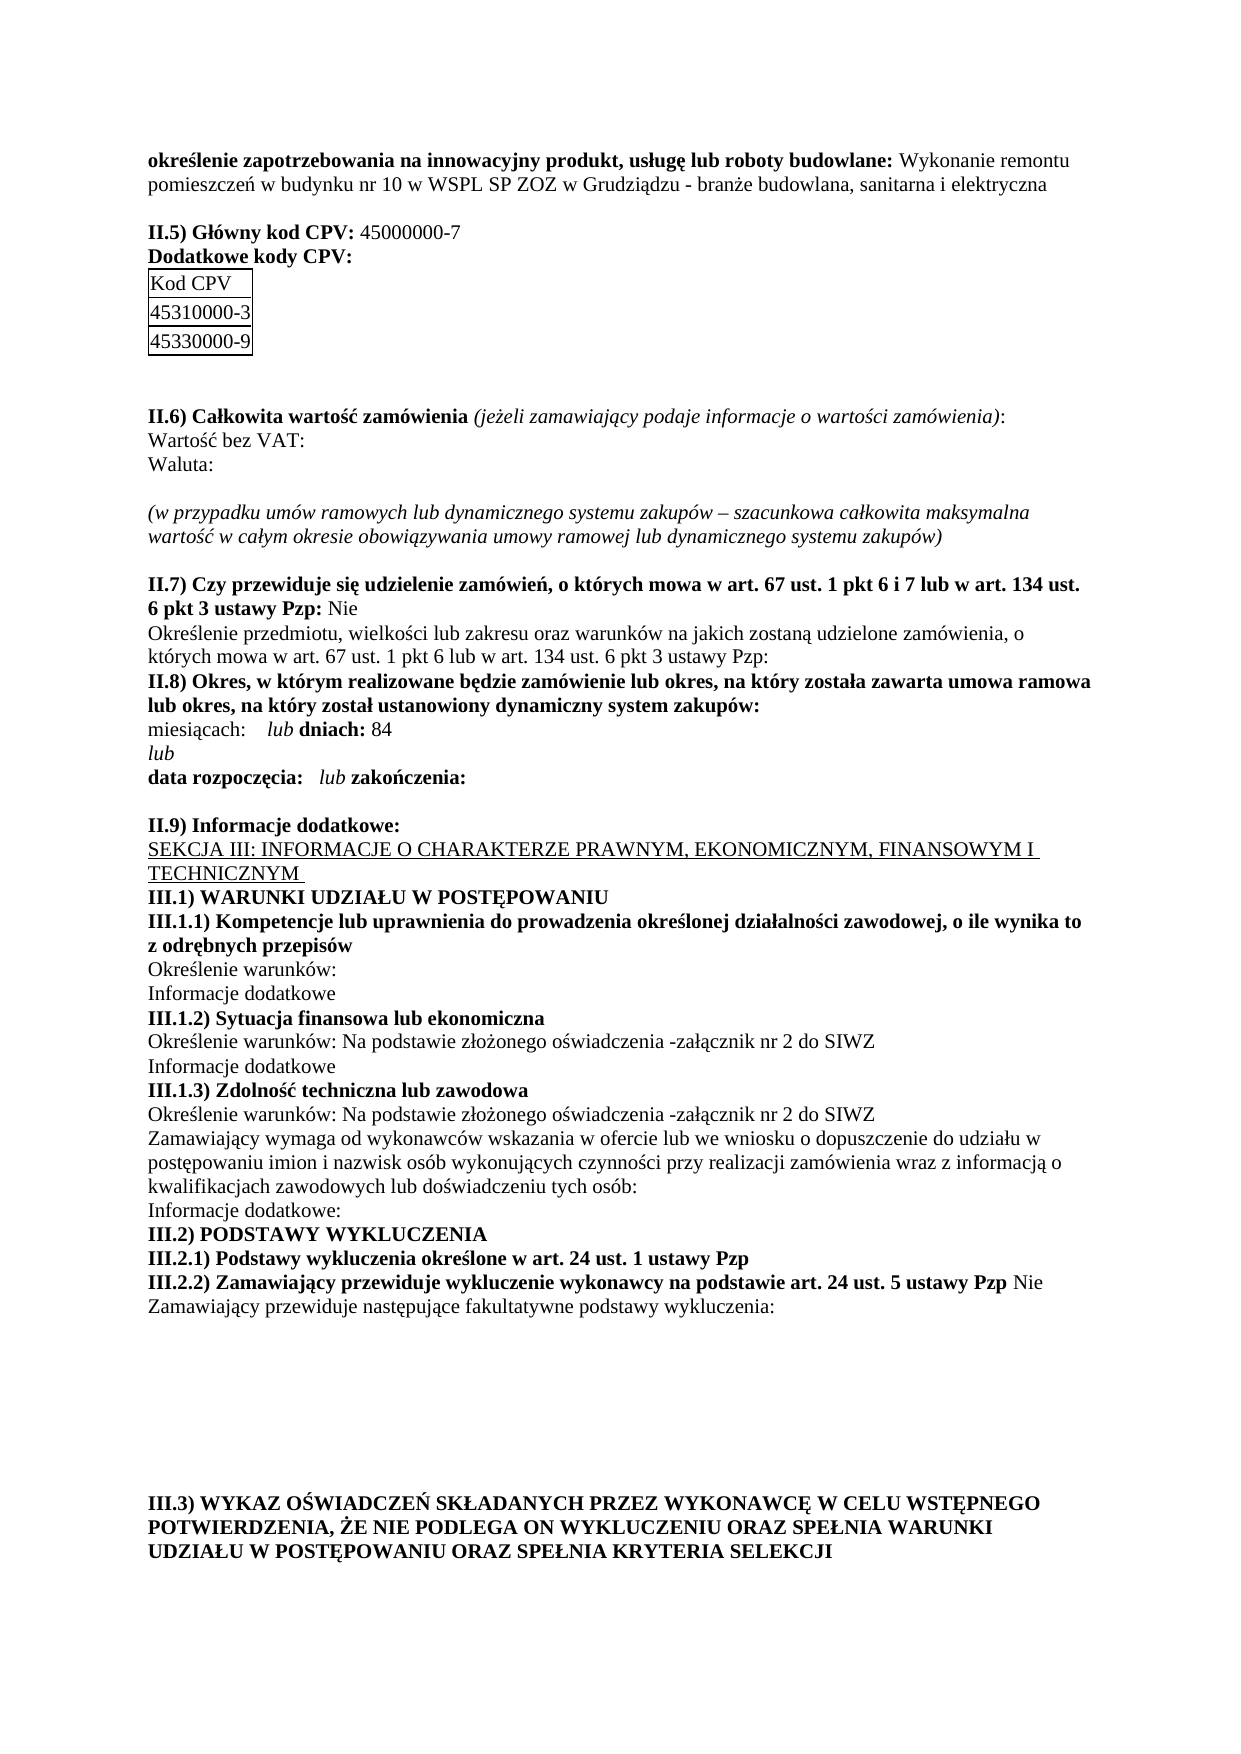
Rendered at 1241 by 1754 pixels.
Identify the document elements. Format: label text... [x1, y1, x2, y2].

text SEKCJA III: INFORMACJE O CHARAKTERZE PRAWNYM, EKONOMICZNYM, FINANSOWYM I TECHNICZNYM [148, 837, 1093, 885]
text III.2.1) Podstawy wykluczenia określone w art. 24 ust. 1 ustawy Pzp III.2.2) Zamawiający przewiduje wykluczenie wykonawcy na podstawie art. 24 ust. 5 ustawy Pzp Nie Zamawiający przewiduje następujące fakultatywne podstawy wykluczenia: [148, 1246, 1093, 1491]
text III.1) WARUNKI UDZIAŁU W POSTĘPOWANIU [148, 885, 1093, 909]
table_cell 45310000-3 [149, 297, 252, 325]
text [148, 148, 1093, 268]
text III.1.1) Kompetencje lub uprawnienia do prowadzenia określonej działalności zawodowej, o ile wynika to z odrębnych przepisów Określenie warunków: Informacje dodatkowe III.1.2) Sytuacja finansowa lub ekonomiczna Określenie warunków: Na podstawie złożonego oświadczenia -załącznik nr 2 do SIWZ Informacje dodatkowe III.1.3) Zdolność techniczna lub zawodowa Określenie warunków: Na podstawie złożonego oświadczenia -załącznik nr 2 do SIWZ Zamawiający wymaga od wykonawców wskazania w ofercie lub we wniosku o dopuszczenie do udziału w postępowaniu imion i nazwisk osób wykonujących czynności przy realizacji zamówienia wraz z informacją o kwalifikacjach zawodowych lub doświadczeniu tych osób: Informacje dodatkowe: [148, 909, 1093, 1222]
text III.3) WYKAZ OŚWIADCZEŃ SKŁADANYCH PRZEZ WYKONAWCĘ W CELU WSTĘPNEGO POTWIERDZENIA, ŻE NIE PODLEGA ON WYKLUCZENIU ORAZ SPEŁNIA WARUNKI UDZIAŁU W POSTĘPOWANIU ORAZ SPEŁNIA KRYTERIA SELEKCJI [148, 1491, 1093, 1563]
text II.6) Całkowita wartość zamówienia (jeżeli zamawiający podaje informacje o wartości zamówienia): Wartość bez VAT: Waluta: [148, 356, 1093, 476]
text (w przypadku umów ramowych lub dynamicznego systemu zakupów – szacunkowa całkowita maksymalna wartość w całym okresie obowiązywania umowy ramowej lub dynamicznego systemu zakupów) [148, 476, 1093, 548]
table_header Kod CPV [149, 270, 252, 297]
text II.7) Czy przewiduje się udzielenie zamówień, o których mowa w art. 67 ust. 1 pkt 6 i 7 lub w art. 134 ust. 6 pkt 3 ustawy Pzp: Nie Określenie przedmiotu, wielkości lub zakresu oraz warunków na jakich zostaną udzielone zamówienia, o których mowa w art. 67 ust. 1 pkt 6 lub w art. 134 ust. 6 pkt 3 ustawy Pzp: II.8) Okres, w którym realizowane będzie zamówienie lub okres, na który została zawarta umowa ramowa lub okres, na który został ustanowiony dynamiczny system zakupów: miesiącach: lub dniach: 84 lub data rozpoczęcia: lub zakończenia: II.9) Informacje dodatkowe: [148, 548, 1093, 837]
table_cell 45330000-9 [149, 325, 252, 354]
text III.2) PODSTAWY WYKLUCZENIA [148, 1222, 1093, 1246]
